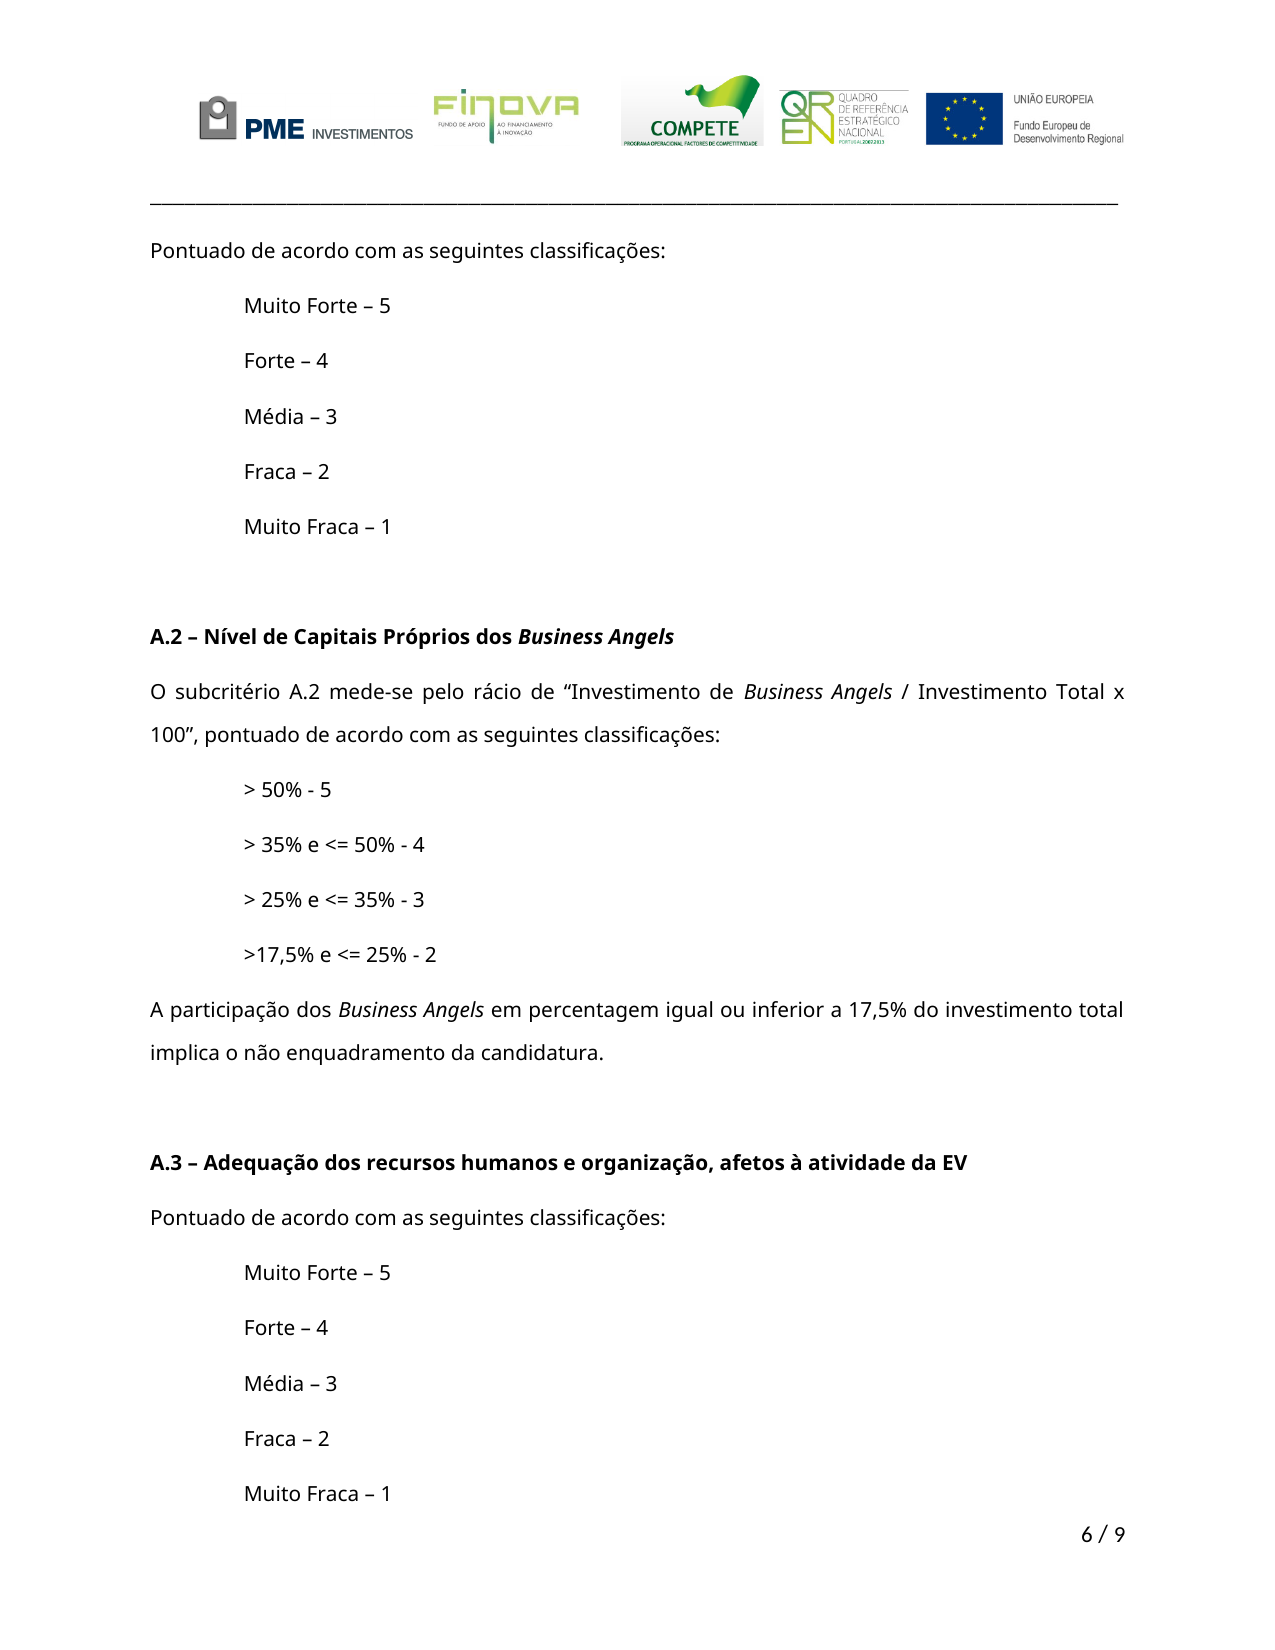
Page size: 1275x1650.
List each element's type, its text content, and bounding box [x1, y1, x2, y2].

text > 35% e <= 50% - 4 [244, 830, 1125, 858]
text > 50% - 5 [244, 775, 1125, 803]
text Muito Forte – 5 [244, 292, 1125, 320]
text Forte – 4 [244, 347, 1125, 375]
text Muito Fraca – 1 [244, 512, 1125, 540]
text Muito Fraca – 1 [244, 1479, 1125, 1507]
text Forte – 4 [244, 1313, 1125, 1342]
text A.3 – Adequação dos recursos humanos e organização, afetos à atividade da EV [150, 1148, 1125, 1177]
text A.2 – Nível de Capitais Próprios dos Business Angels [150, 622, 1125, 651]
text Média – 3 [244, 1369, 1125, 1397]
text Muito Forte – 5 [244, 1258, 1125, 1287]
text > 25% e <= 35% - 3 [244, 885, 1125, 914]
picture [197, 93, 419, 146]
text Fraca – 2 [244, 1424, 1125, 1452]
text Pontuado de acordo com as seguintes classificações: [150, 1203, 1125, 1232]
text Fraca – 2 [244, 457, 1125, 485]
text O subcritério A.2 mede-se pelo rácio de “Investimento de Business Angels / Investimento Total x 100”, pontuado de acordo com as seguintes classificações: [150, 677, 1125, 748]
picture [433, 89, 580, 146]
text Média – 3 [244, 402, 1125, 430]
text Pontuado de acordo com as seguintes classificações: [150, 236, 1125, 265]
text >17,5% e <= 25% - 2 [244, 940, 1125, 969]
text A participação dos Business Angels em percentagem igual ou inferior a 17,5% do investimento total implica o não enquadramento da candidatura. [150, 995, 1125, 1066]
